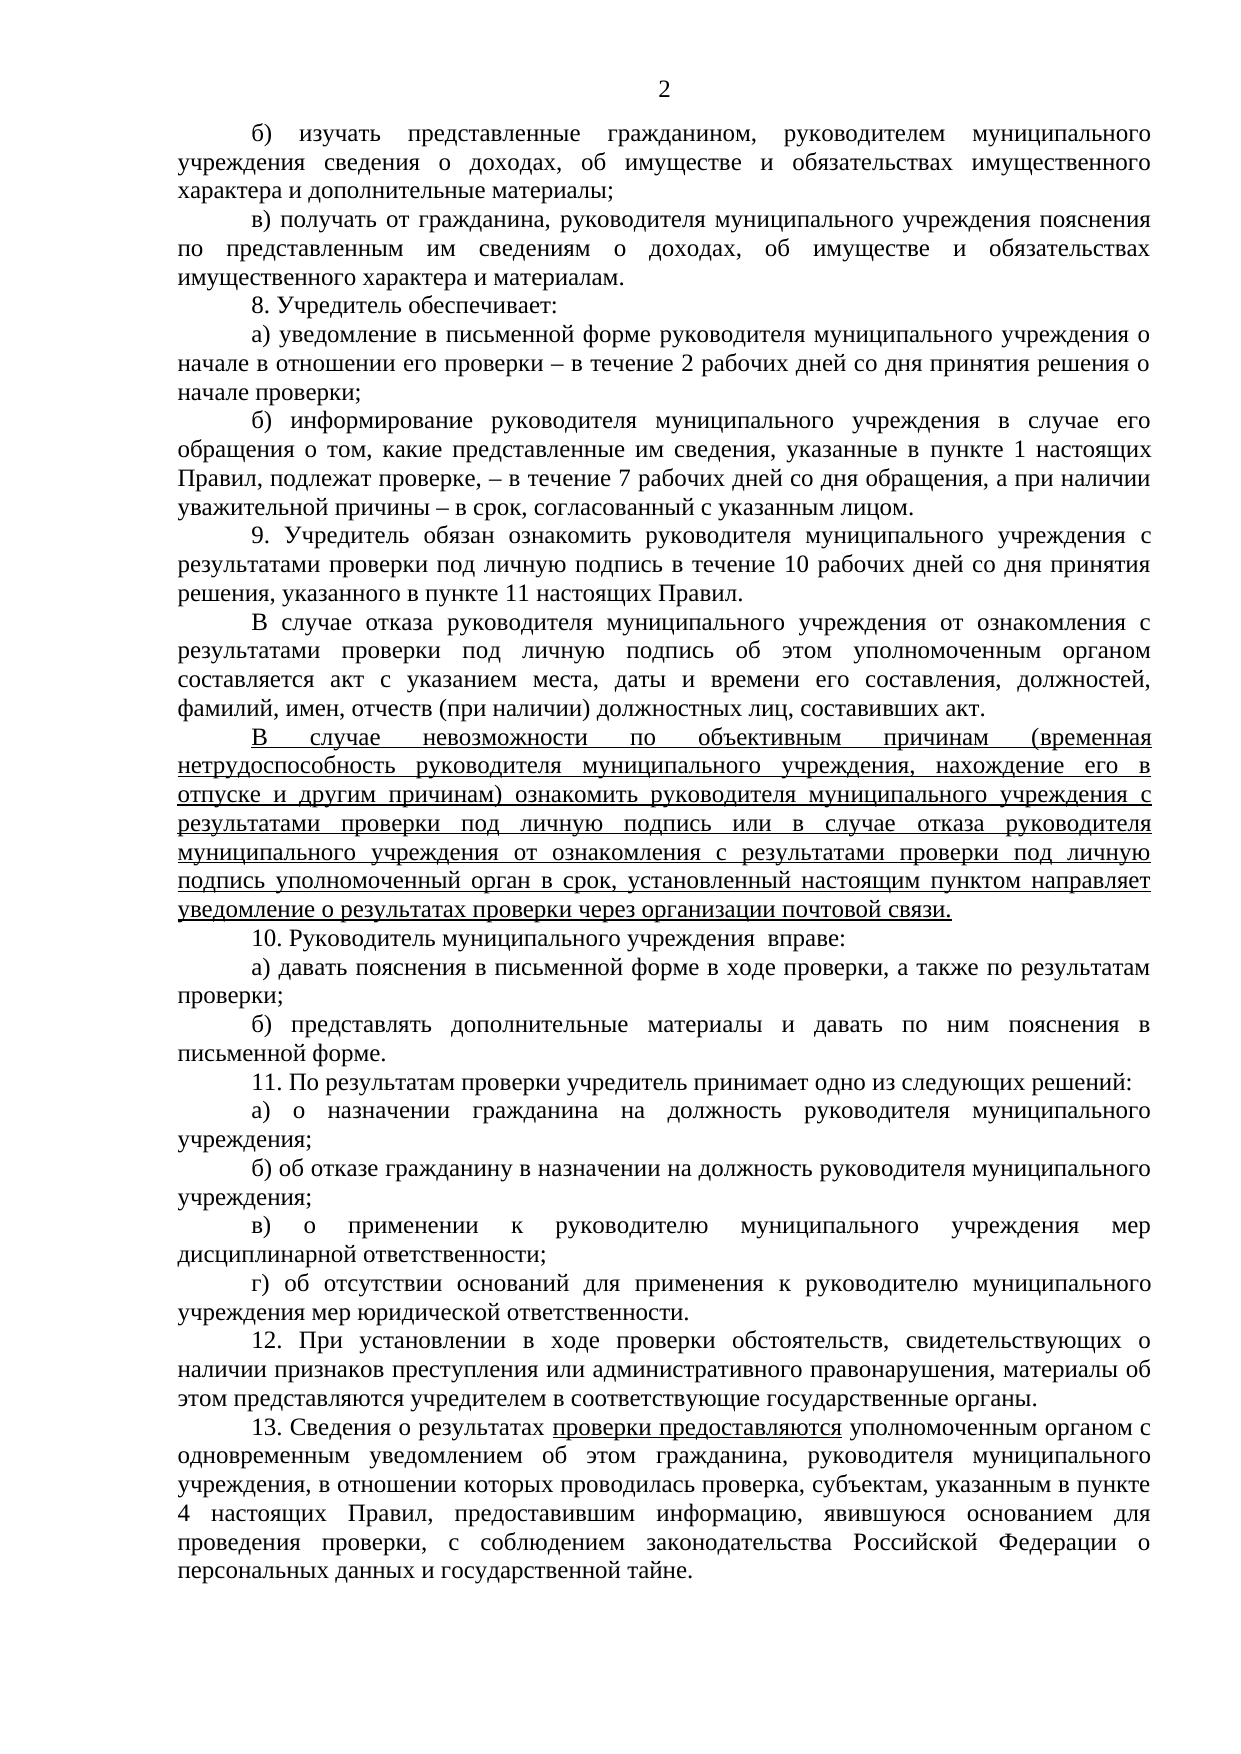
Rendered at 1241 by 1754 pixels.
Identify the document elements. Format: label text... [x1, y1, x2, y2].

text а) давать пояснения в письменной форме в ходе проверки, а также по результатам проверки; [177, 952, 1152, 1009]
text в) о применении к руководителю муниципального учреждения мер дисциплинарной ответственности; [177, 1211, 1152, 1268]
text в) получать от гражданина, руководителя муниципального учреждения пояснения по представленным им сведениям о доходах, об имуществе и обязательствах имущественного характера и материалам. [177, 204, 1152, 291]
text В случае отказа руководителя муниципального учреждения от ознакомления с результатами проверки под личную подпись об этом уполномоченным органом составляется акт с указанием места, даты и времени его составления, должностей, фамилий, имен, отчеств (при наличии) должностных лиц, составивших акт. [177, 607, 1152, 722]
text а) о назначении гражданина на должность руководителя муниципального учреждения; [177, 1096, 1152, 1153]
text В случае невозможности по объективным причинам (временная нетрудоспособность руководителя муниципального учреждения, нахождение его в отпуске и другим причинам) ознакомить руководителя муниципального учреждения с результатами проверки под личную подпись или в случае отказа руководителя муниципального учреждения от ознакомления с результатами проверки под личную подпись уполномоченный орган в срок, установленный настоящим пунктом направляет уведомление о результатах проверки через организации почтовой связи. [177, 722, 1152, 804]
text б) информирование руководителя муниципального учреждения в случае его обращения о том, какие представленные им сведения, указанные в пункте 1 настоящих Правил, подлежат проверке, – в течение 7 рабочих дней со дня обращения, а при наличии уважительной причины – в срок, согласованный с указанным лицом. [177, 406, 1152, 521]
text б) об отказе гражданину в назначении на должность руководителя муниципального учреждения; [177, 1153, 1152, 1211]
text 12. При установлении в ходе проверки обстоятельств, свидетельствующих о наличии признаков преступления или административного правонарушения, материалы об этом представляются учредителем в соответствующие государственные органы. [177, 1326, 1152, 1412]
text 13. Сведения о результатах проверки предоставляются уполномоченным органом с одновременным уведомлением об этом гражданина, руководителя муниципального учреждения, в отношении которых проводилась проверка, субъектам, указанным в пункте 4 настоящих Правил, предоставившим информацию, явившуюся основанием для проведения проверки, с соблюдением законодательства Российской Федерации о персональных данных и государственной тайне. [177, 1412, 1152, 1584]
text б) представлять дополнительные материалы и давать по ним пояснения в письменной форме. [177, 1009, 1152, 1067]
text а) уведомление в письменной форме руководителя муниципального учреждения о начале в отношении его проверки – в течение 2 рабочих дней со дня принятия решения о начале проверки; [177, 319, 1152, 406]
text б) изучать представленные гражданином, руководителем муниципального учреждения сведения о доходах, об имуществе и обязательствах имущественного характера и дополнительные материалы; [177, 118, 1152, 204]
text 8. Учредитель обеспечивает: [177, 291, 1152, 319]
text 10. Руководитель муниципального учреждения вправе: [177, 923, 1152, 952]
text В случае невозможности по объективным причинам (временная нетрудоспособность руководителя муниципального учреждения, нахождение его в отпуске и другим причинам) ознакомить руководителя муниципального учреждения с результатами проверки под личную подпись или в случае отказа руководителя муниципального учреждения от ознакомления с результатами проверки под личную подпись уполномоченный орган в срок, установленный настоящим пунктом направляет уведомление о результатах проверки через организации почтовой связи. [177, 834, 1152, 923]
text 9. Учредитель обязан ознакомить руководителя муниципального учреждения с результатами проверки под личную подпись в течение 10 рабочих дней со дня принятия решения, указанного в пункте 11 настоящих Правил. [177, 521, 1152, 607]
text г) об отсутствии оснований для применения к руководителю муниципального учреждения мер юридической ответственности. [177, 1268, 1152, 1326]
text 11. По результатам проверки учредитель принимает одно из следующих решений: [177, 1067, 1152, 1096]
